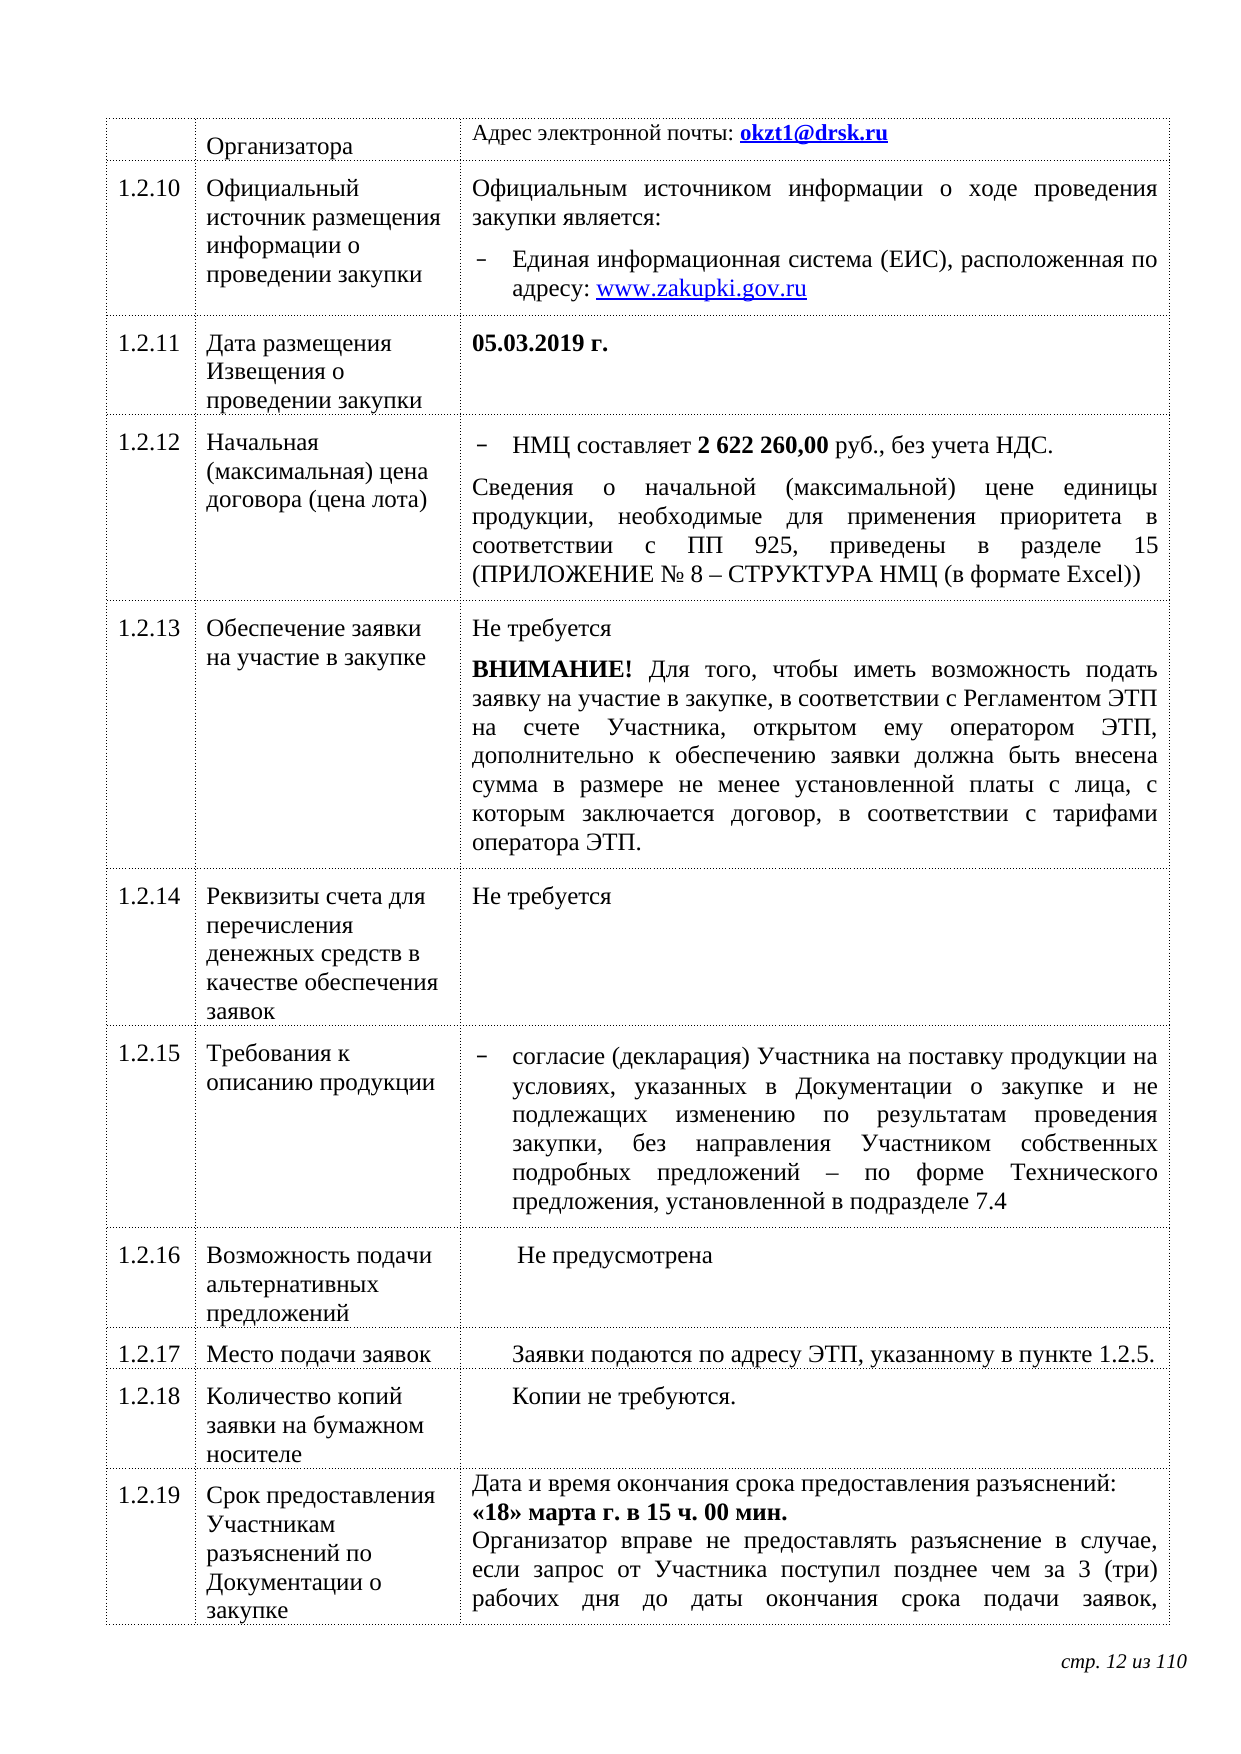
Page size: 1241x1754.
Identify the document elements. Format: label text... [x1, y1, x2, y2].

table_cell Официальным источником информации о ходе проведения закупки является: Единая информационная система (ЕИС), расположенная по адресу: www.zakupki.gov.ru [461, 160, 1169, 315]
table_cell [106, 1368, 195, 1467]
table_cell согласие (декларация) Участника на поставку продукции на условиях, указанных в Документации о закупке и не подлежащих изменению по результатам проведения закупки, без направления Участником собственных подробных предложений – по форме Технического предложения, установленной в подразделе 7.4 [461, 1025, 1169, 1227]
table_cell [106, 118, 195, 160]
table_cell Требования к описанию продукции [195, 1025, 461, 1227]
table_cell [106, 868, 195, 1025]
table_cell Не требуется ВНИМАНИЕ! Для того, чтобы иметь возможность подать заявку на участие в закупке, в соответствии с Регламентом ЭТП на счете Участника, открытом ему оператором ЭТП, дополнительно к обеспечению заявки должна быть внесена сумма в размере не менее установленной платы с лица, с которым заключается договор, в соответствии с тарифами оператора ЭТП. [461, 600, 1169, 868]
table_cell Возможность подачи альтернативных предложений [195, 1227, 461, 1326]
table_cell Дата размещения Извещения о проведении закупки [195, 315, 461, 414]
table_cell [106, 1025, 195, 1227]
table_cell Реквизиты счета для перечисления денежных средств в качестве обеспечения заявок [195, 868, 461, 1025]
table_cell Не требуется [461, 868, 1169, 1025]
table_cell [106, 1326, 195, 1368]
table_cell Начальная (максимальная) цена договора (цена лота) [195, 414, 461, 600]
table_cell Место подачи заявок [195, 1326, 461, 1368]
table_cell Количество копий заявки на бумажном носителе [195, 1368, 461, 1467]
table_cell Копии не требуются. [461, 1368, 1169, 1467]
table_cell Заявки подаются по адресу ЭТП, указанному в пункте 1.2.5. [461, 1326, 1169, 1368]
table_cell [195, 118, 461, 160]
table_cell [461, 118, 1169, 160]
table_cell НМЦ составляет 2 622 260,00 руб., без учета НДС. Сведения о начальной (максимальной) цене единицы продукции, необходимые для применения приоритета в соответствии с ПП 925, приведены в разделе 15 (ПРИЛОЖЕНИЕ № 8 – СТРУКТУРА НМЦ (в формате Excel)) [461, 414, 1169, 600]
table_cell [195, 1468, 461, 1624]
table_cell [106, 1468, 195, 1624]
table_cell [106, 160, 195, 315]
table_cell [106, 315, 195, 414]
table_cell Обеспечение заявки на участие в закупке [195, 600, 461, 868]
table_cell 05.03.2019 г. [461, 315, 1169, 414]
table_cell Официальный источник размещения информации о проведении закупки [195, 160, 461, 315]
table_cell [461, 1468, 1169, 1624]
table_cell Не предусмотрена [461, 1227, 1169, 1326]
table_cell [106, 414, 195, 600]
table_cell [106, 600, 195, 868]
table_cell [106, 1227, 195, 1326]
